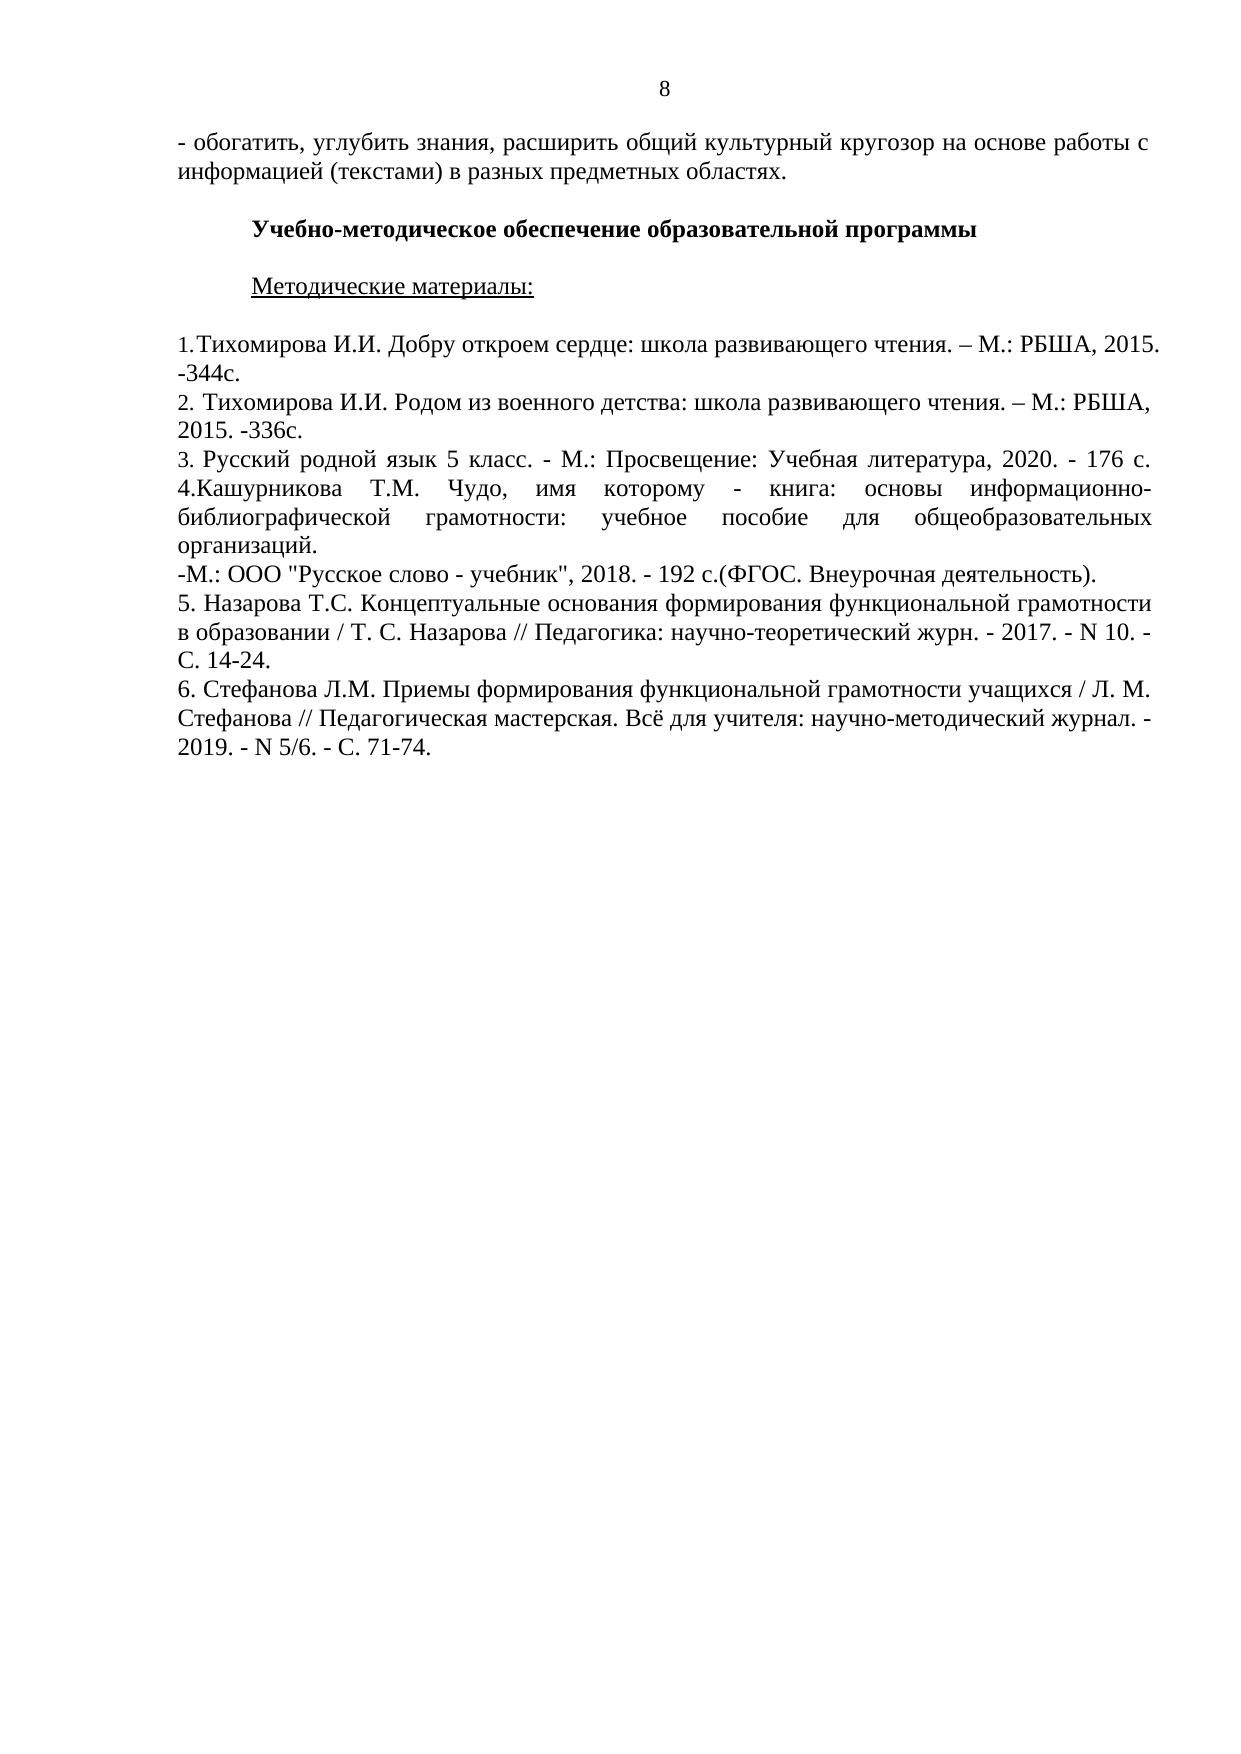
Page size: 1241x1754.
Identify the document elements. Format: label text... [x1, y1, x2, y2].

list Назарова Т.С. Концептуальные основания формирования функциональной грамотности в образовании / Т. С. Назарова // Педагогика: научно-теоретический журн. - 2017. - N 10. - С. 14-24. [177, 588, 1152, 674]
list Тихомирова И.И. Родом из военного детства: школа развивающего чтения. – М.: РБША, 2015. -336с. [177, 387, 1152, 444]
list Стефанова Л.М. Приемы формирования функциональной грамотности учащихся / Л. М. Стефанова // Педагогическая мастерская. Всё для учителя: научно-методический журнал. - 2019. - N 5/6. - С. 71-74. [177, 674, 1152, 761]
list Русский родной язык 5 класс. - М.: Просвещение: Учебная литература, 2020. - 176 с. 4.Кашурникова Т.М. Чудо, имя которому - книга: основы информационно- библиографической грамотности: учебное пособие для общеобразовательных организаций. [177, 444, 1152, 559]
list обогатить, углубить знания, расширить общий культурный кругозор на основе работы с информацией (текстами) в разных предметных областях. [177, 127, 1151, 185]
text -М.: ООО "Русское слово - учебник", 2018. - 192 с.(ФГОС. Внеурочная деятельность). [177, 559, 1163, 588]
subtitle Учебно-методическое обеспечение образовательной программы [251, 214, 1163, 243]
list Тихомирова И.И. Добру откроем сердце: школа развивающего чтения. – М.: РБША, 2015. [177, 329, 1163, 358]
text -344с. [177, 358, 1163, 387]
text Методические материалы: [251, 271, 1163, 300]
